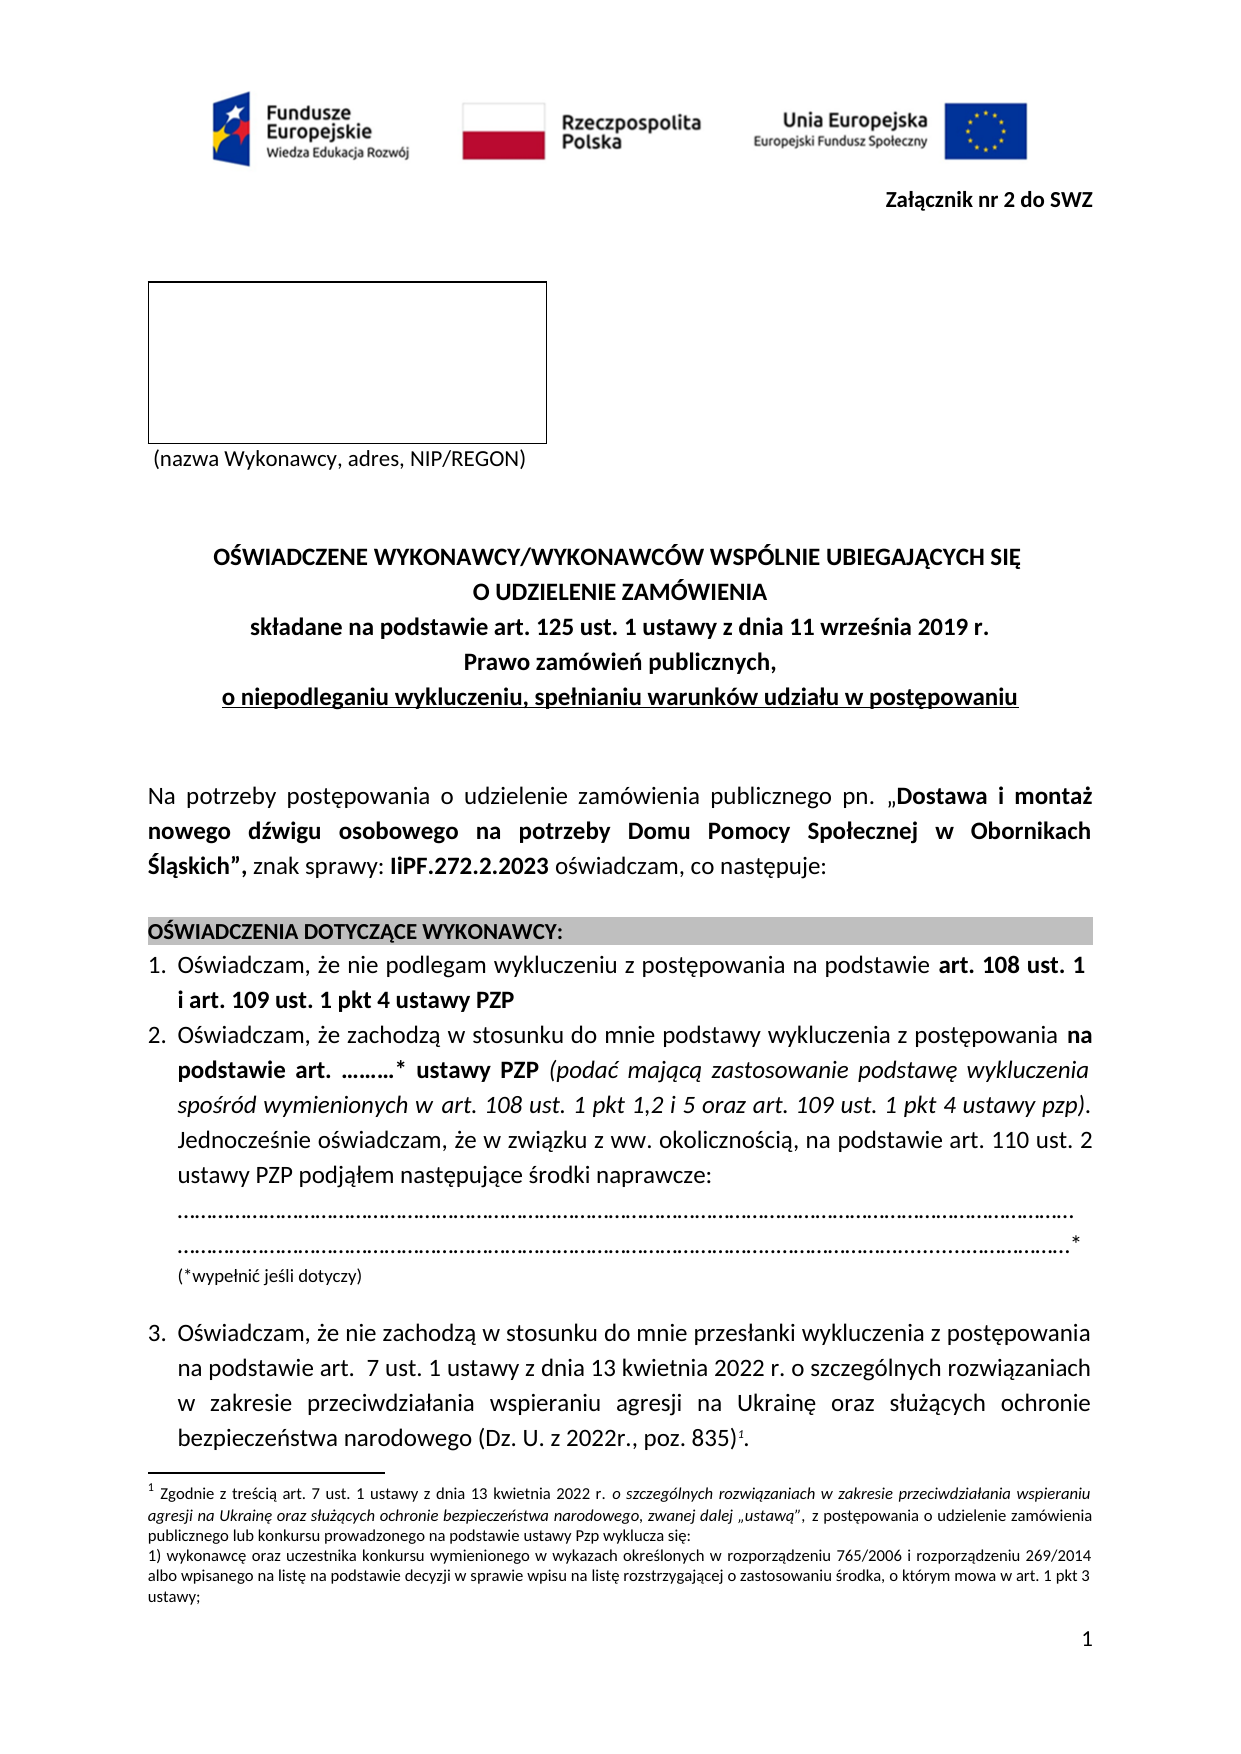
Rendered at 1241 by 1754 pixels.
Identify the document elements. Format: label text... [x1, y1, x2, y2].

text OŚWIADCZENIA DOTYCZĄCE WYKONAWCY: [148, 917, 1093, 945]
text (nazwa Wykonawcy, adres, NIP/REGON) [148, 444, 1093, 472]
text ………………………………………………………………………………………………………………………………………… [177, 1194, 1093, 1225]
text o niepodleganiu wykluczeniu, spełnianiu warunków udziału w postępowaniu [148, 681, 1093, 711]
text Załącznik nr 2 do SWZ [148, 185, 1093, 213]
list Oświadczam, że nie zachodzą w stosunku do mnie przesłanki wykluczenia z postępowania na podstawie art. 7 ust. 1 ustawy z dnia 13 kwietnia 2022 r. o szczególnych rozwiązaniach w zakresie przeciwdziałania wspieraniu agresji na Ukrainę oraz służących ochronie bezpieczeństwa narodowego (Dz. U. z 2022r., poz. 835). [148, 1317, 1093, 1453]
text Prawo zamówień publicznych, [148, 646, 1093, 676]
text składane na podstawie art. 125 ust. 1 ustawy z dnia 11 września 2019 r. [148, 611, 1093, 641]
text …………………………………………………………………………………………..…………………...........………………* [177, 1229, 1093, 1260]
picture [195, 73, 1045, 185]
text Na potrzeby postępowania o udzielenie zamówienia publicznego pn. „Dostawa i montaż nowego dźwigu osobowego na potrzeby Domu Pomocy Społecznej w Obornikach Śląskich”, znak sprawy: IiPF.272.2.2023 oświadczam, co następuje: [148, 780, 1093, 881]
text (*wypełnić jeśli dotyczy) [177, 1264, 1093, 1287]
table_header [149, 283, 546, 443]
list Oświadczam, że nie podlegam wykluczeniu z postępowania na podstawie art. 108 ust. 1 i art. 109 ust. 1 pkt 4 ustawy PZP [148, 949, 1093, 1015]
list Oświadczam, że zachodzą w stosunku do mnie podstawy wykluczenia z postępowania na podstawie art. ………* ustawy PZP (podać mającą zastosowanie podstawę wykluczenia spośród wymienionych w art. 108 ust. 1 pkt 1,2 i 5 oraz art. 109 ust. 1 pkt 4 ustawy pzp). Jednocześnie oświadczam, że w związku z ww. okolicznością, na podstawie art. 110 ust. 2 ustawy PZP podjąłem następujące środki naprawcze: [148, 1019, 1093, 1190]
text OŚWIADCZENE WYKONAWCY/WYKONAWCÓW WSPÓLNIE UBIEGAJĄCYCH SIĘ O UDZIELENIE ZAMÓWIENIA [148, 541, 1093, 606]
